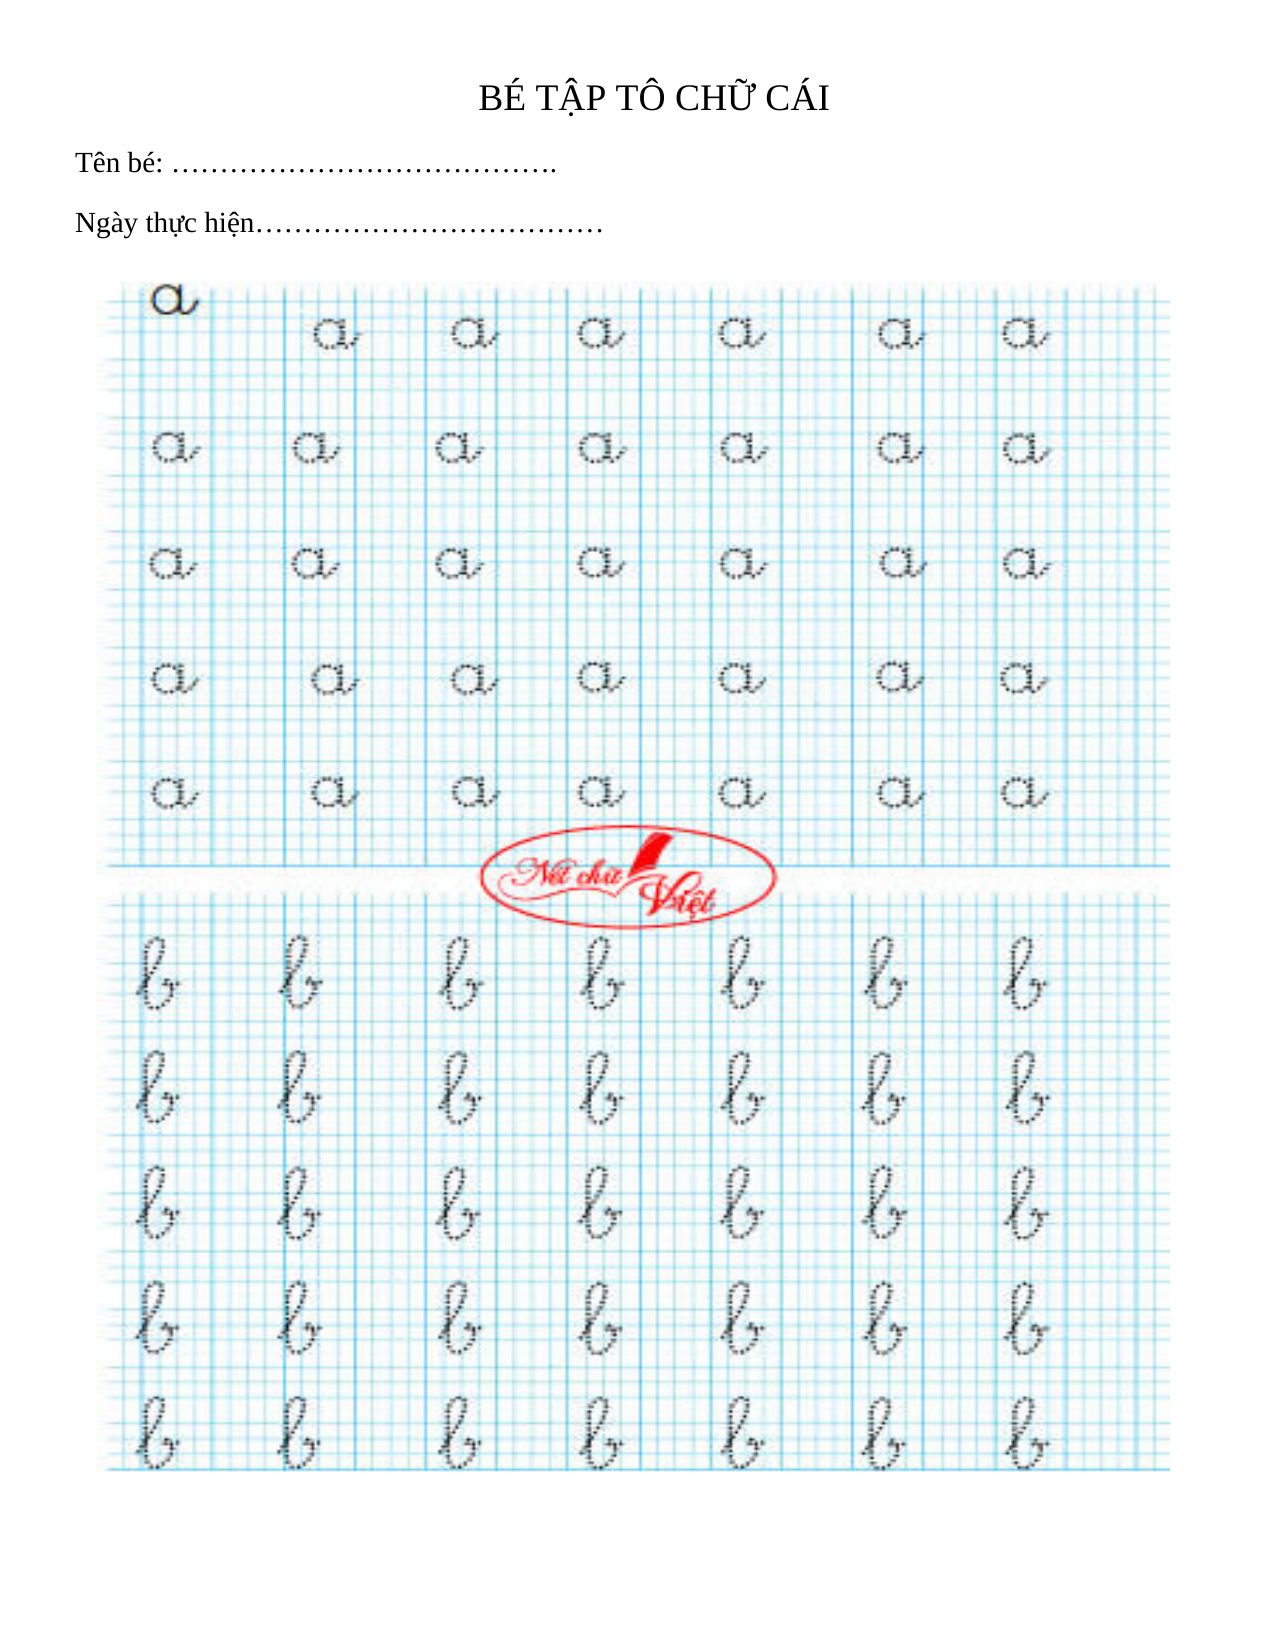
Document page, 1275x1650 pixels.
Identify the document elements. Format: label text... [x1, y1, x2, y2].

picture [75, 264, 1171, 1511]
text BÉ TẬP TÔ CHỮ CÁI [75, 75, 1191, 118]
text Tên bé: …………………………………. [75, 145, 1191, 179]
text Ngày thực hiện……………………………… [75, 205, 1191, 238]
